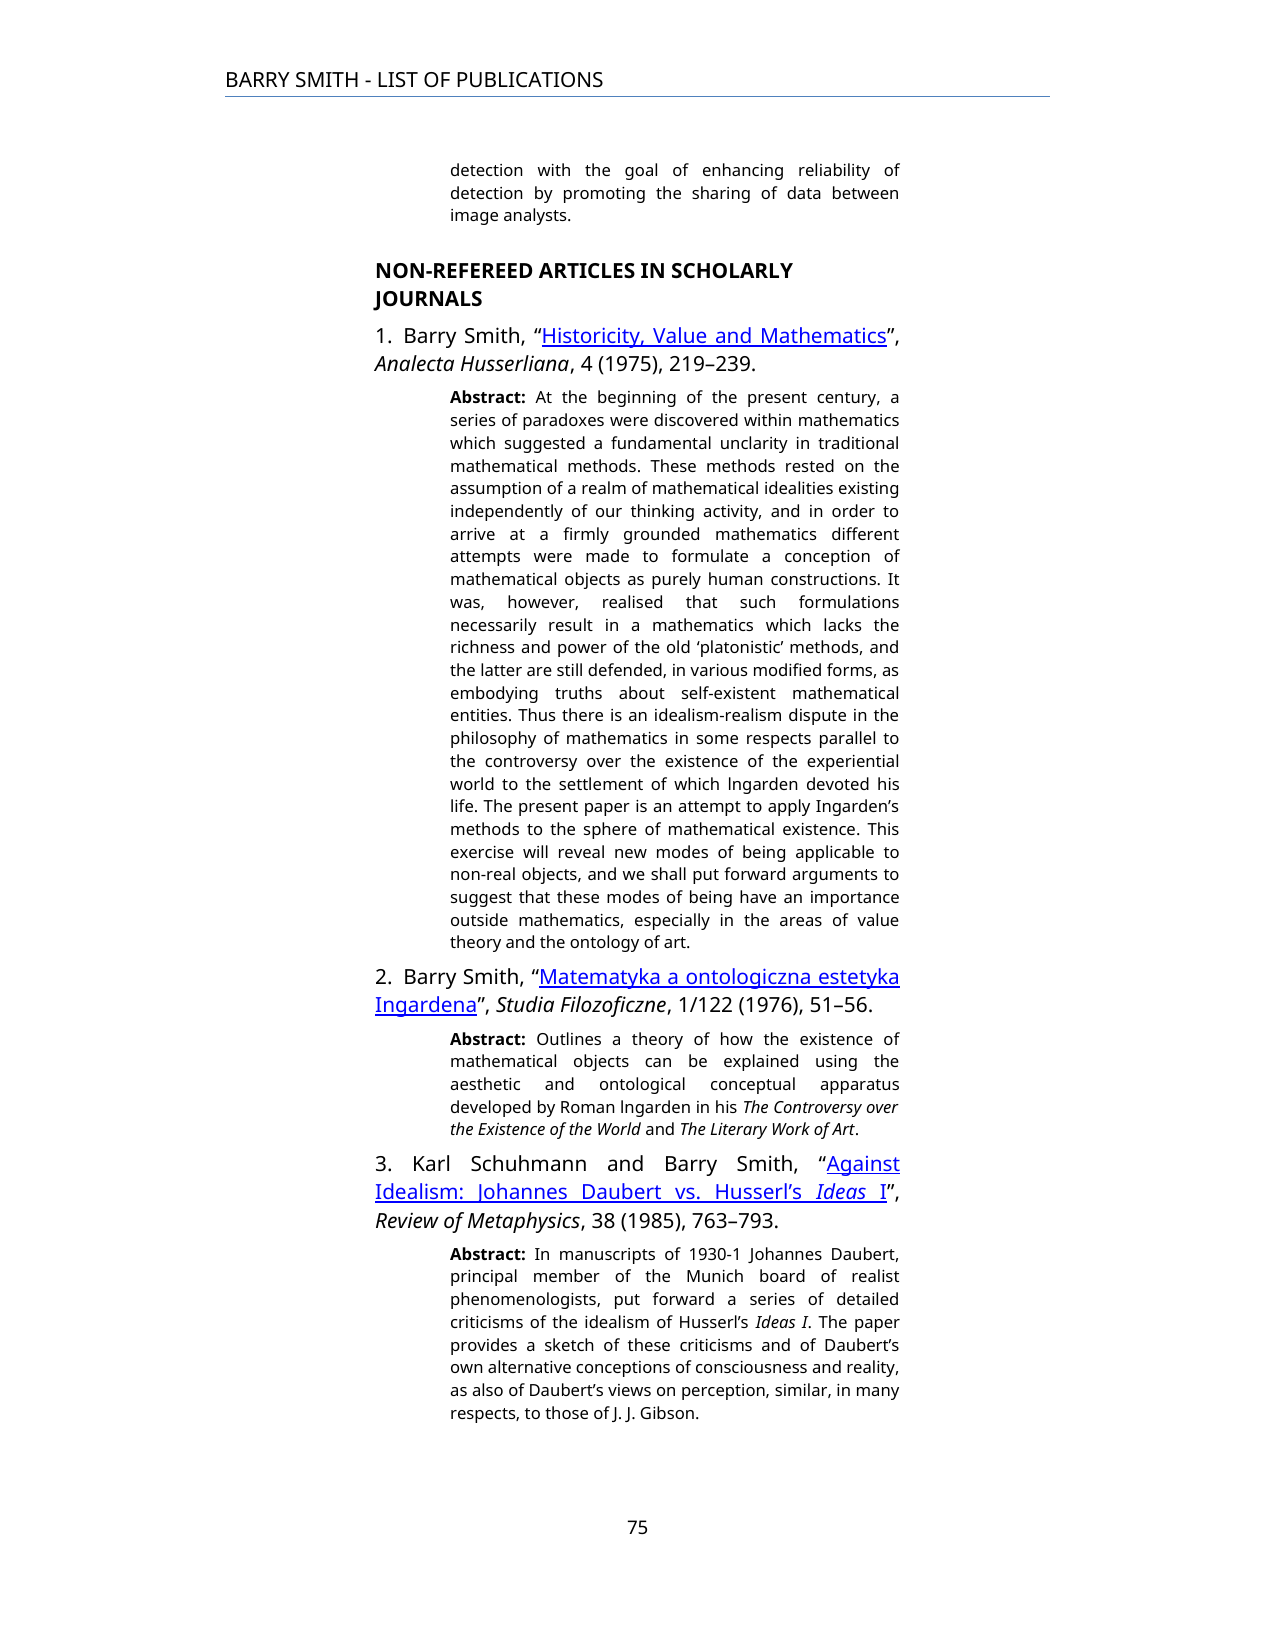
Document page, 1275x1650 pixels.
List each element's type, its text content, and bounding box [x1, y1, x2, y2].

text 3. Karl Schuhmann and Barry Smith, “Against Idealism: Johannes Daubert vs. Husserl’s Ideas I”, Review of Metaphysics, 38 (1985), 763–793. [375, 1149, 900, 1234]
list Barry Smith, “Historicity, Value and Mathematics”, Analecta Husserliana, 4 (1975), 219–239. [375, 321, 900, 378]
text Abstract: At the beginning of the present century, a series of paradoxes were discovered within mathematics which suggested a fundamental unclarity in traditional mathematical methods. These methods rested on the assumption of a realm of mathematical idealities existing independently of our thinking activity, and in order to arrive at a firmly grounded mathematics different attempts were made to formulate a conception of mathematical objects as purely human constructions. It was, however, realised that such formulations necessarily result in a mathematics which lacks the richness and power of the old ‘platonistic’ methods, and the latter are still defended, in various modified forms, as embodying truths about self-existent mathematical entities. Thus there is an idealism-realism dispute in the philosophy of mathematics in some respects parallel to the controversy over the existence of the experiential world to the settlement of which lngarden devoted his life. The present paper is an attempt to apply Ingarden’s methods to the sphere of mathematical existence. This exercise will reveal new modes of being applicable to non-real objects, and we shall put forward arguments to suggest that these modes of being have an importance outside mathematics, especially in the areas of value theory and the ontology of art. [450, 386, 900, 954]
text Abstract: Outlines a theory of how the existence of mathematical objects can be explained using the aesthetic and ontological conceptual apparatus developed by Roman lngarden in his The Controversy over the Existence of the World and The Literary Work of Art. [450, 1027, 900, 1141]
text Abstract: In manuscripts of 1930-1 Johannes Daubert, principal member of the Munich board of realist phenomenologists, put forward a series of detailed criticisms of the idealism of Husserl’s Ideas I. The paper provides a sketch of these criticisms and of Daubert’s own alternative conceptions of consciousness and reality, as also of Daubert’s views on perception, similar, in many respects, to those of J. J. Gibson. [450, 1242, 900, 1424]
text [450, 158, 900, 227]
list Barry Smith, “Matematyka a ontologiczna estetyka Ingardena”, Studia Filozoficzne, 1/122 (1976), 51–56. [375, 962, 900, 1019]
text Non-Refereed Articles in Scholarly Journals [375, 256, 900, 313]
